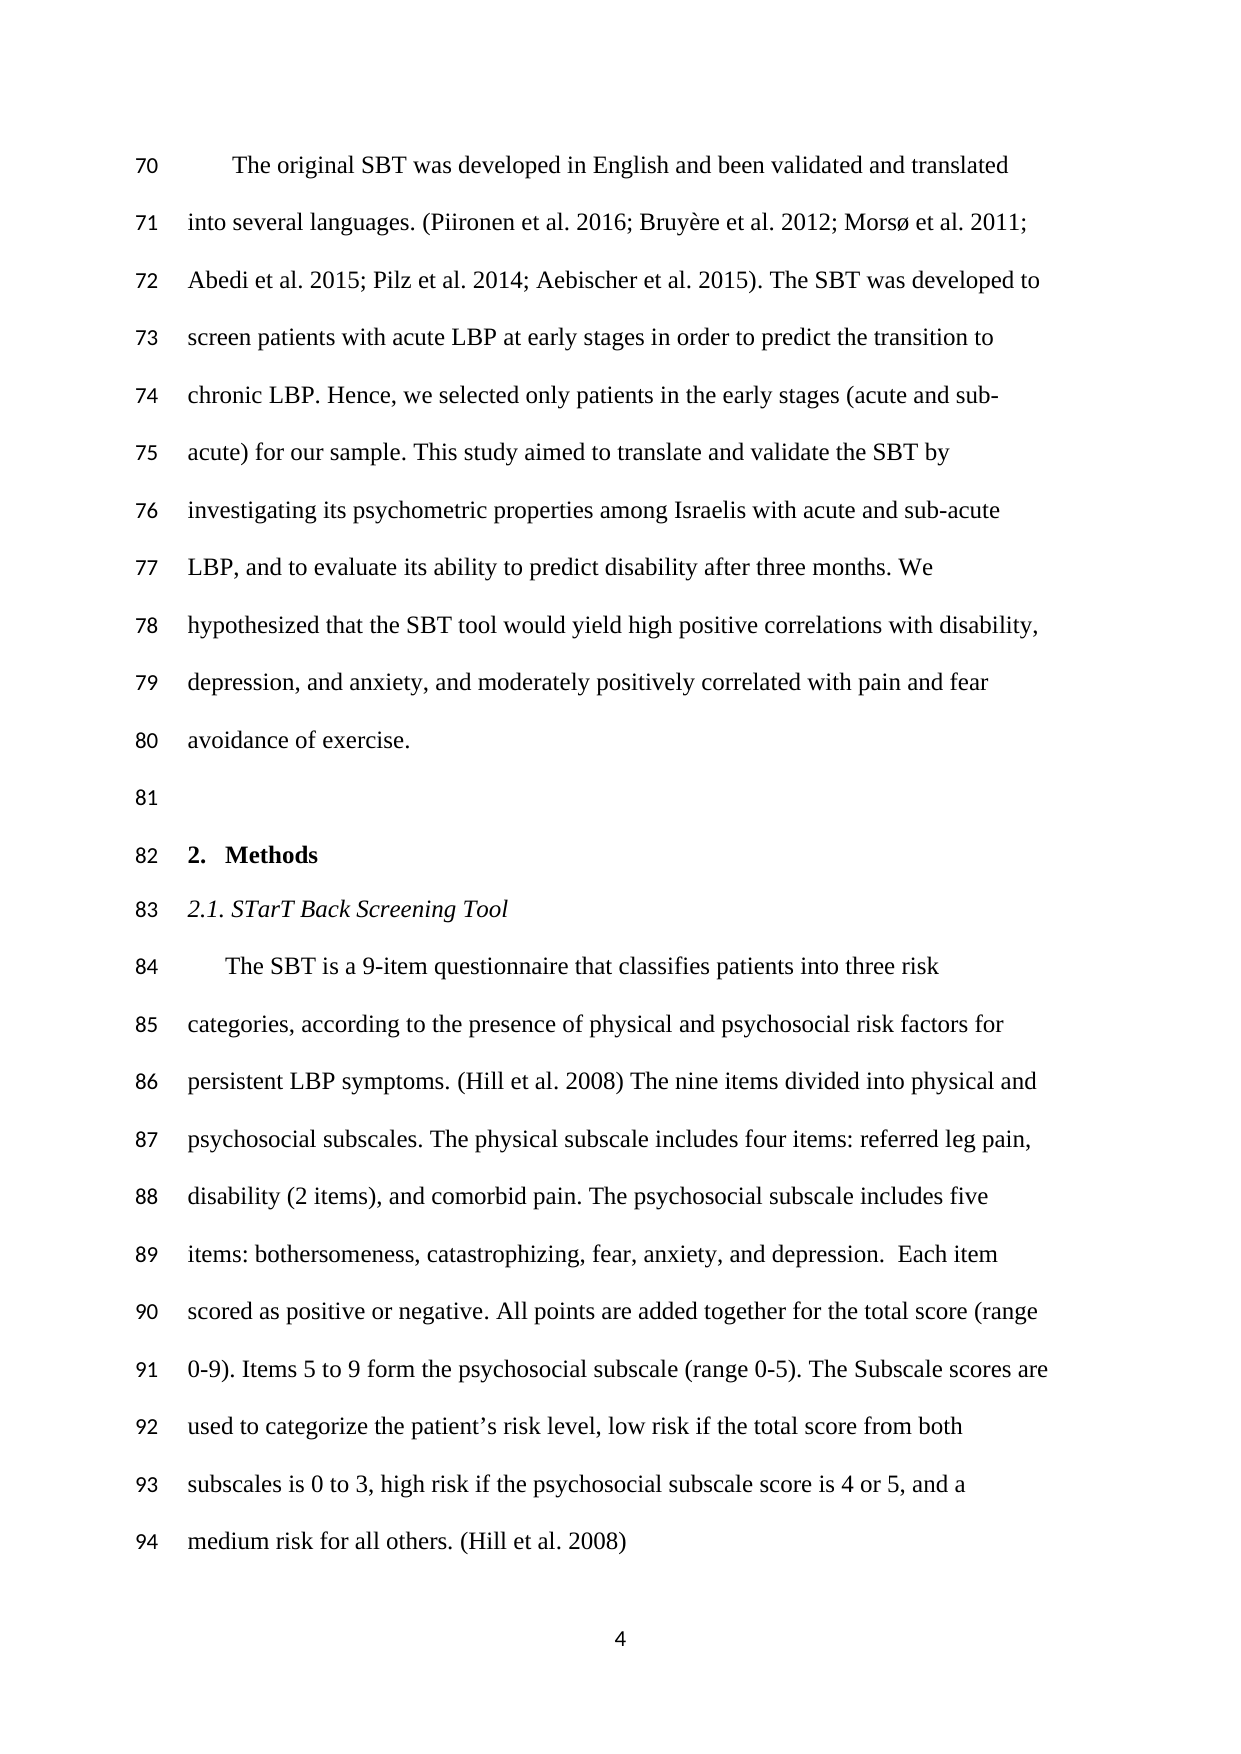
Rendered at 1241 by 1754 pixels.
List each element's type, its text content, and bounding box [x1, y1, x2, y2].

text The SBT is a 9-item questionnaire that classifies patients into three risk categories, according to the presence of physical and psychosocial risk factors for persistent LBP symptoms. (Hill et al. 2008) The nine items divided into physical and psychosocial subscales. The physical subscale includes four items: referred leg pain, disability (2 items), and comorbid pain. The psychosocial subscale includes five items: bothersomeness, catastrophizing, fear, anxiety, and depression. Each item scored as positive or negative. All points are added together for the total score (range 0-9). Items 5 to 9 form the psychosocial subscale (range 0-5). The Subscale scores are used to categorize the patient’s risk level, low risk if the total score from both subscales is 0 to 3, high risk if the psychosocial subscale score is 4 or 5, and a medium risk for all others. (Hill et al. 2008) [187, 951, 1053, 1555]
list Methods [187, 840, 1053, 869]
text 2.1. STarT Back Screening Tool [187, 894, 1053, 923]
text The original SBT was developed in English and been validated and translated into several languages. (Piironen et al. 2016; Bruyère et al. 2012; Morsø et al. 2011; Abedi et al. 2015; Pilz et al. 2014; Aebischer et al. 2015). The SBT was developed to screen patients with acute LBP at early stages in order to predict the transition to chronic LBP. Hence, we selected only patients in the early stages (acute and sub-acute) for our sample. This study aimed to translate and validate the SBT by investigating its psychometric properties among Israelis with acute and sub-acute LBP, and to evaluate its ability to predict disability after three months. We hypothesized that the SBT tool would yield high positive correlations with disability, depression, and anxiety, and moderately positively correlated with pain and fear avoidance of exercise. [187, 150, 1053, 754]
